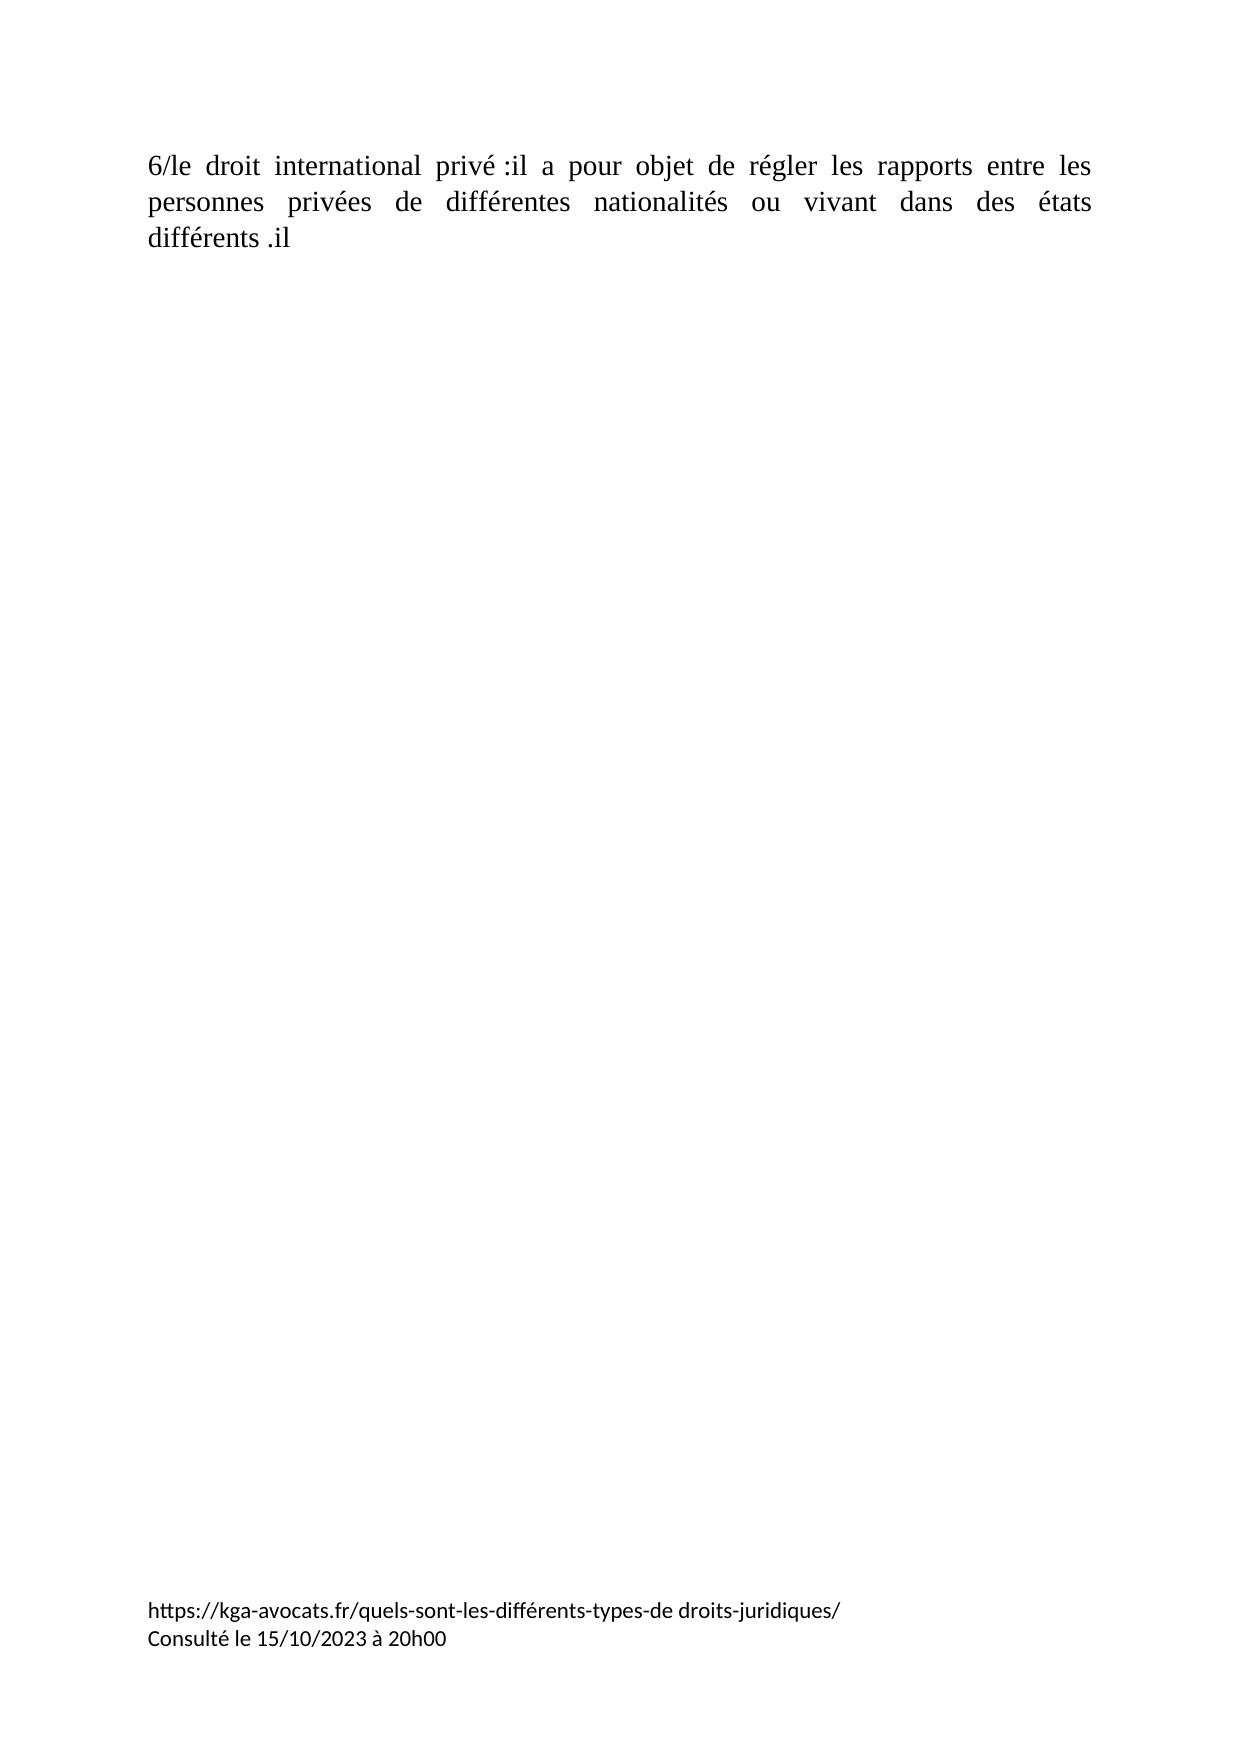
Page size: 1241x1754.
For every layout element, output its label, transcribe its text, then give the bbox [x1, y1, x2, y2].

text 6/le droit international privé :il a pour objet de régler les rapports entre les personnes privées de différentes nationalités ou vivant dans des états différents .il [148, 148, 1093, 253]
